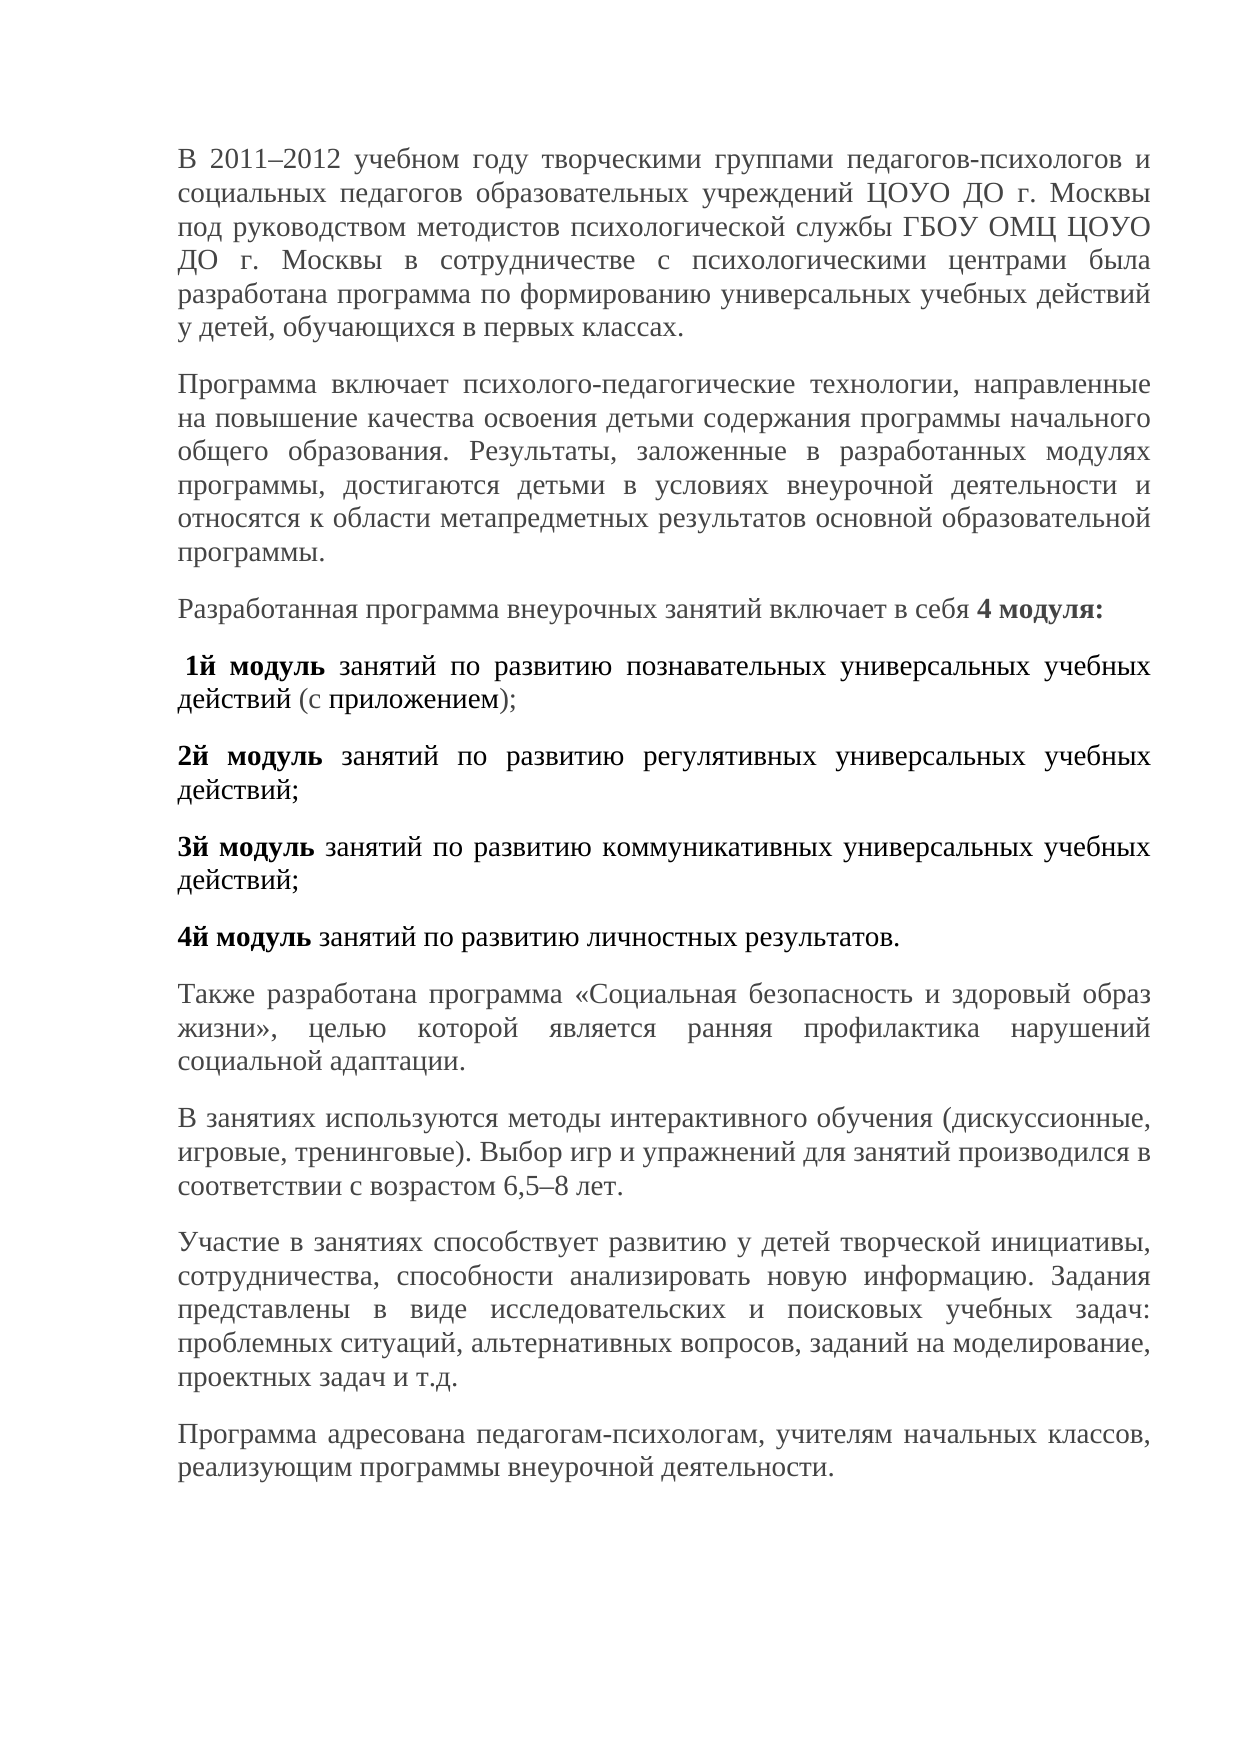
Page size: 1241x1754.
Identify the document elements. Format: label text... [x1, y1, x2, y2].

text Также разработана программа «Социальная безопасность и здоровый образ жизни», целью которой является ранняя профилактика нарушений социальной адаптации. [177, 976, 1152, 1077]
text 4й модуль занятий по развитию личностных результатов. [177, 919, 1152, 953]
text Программа включает психолого-педагогические технологии, направленные на повышение качества освоения детьми содержания программы начального общего образования. Результаты, заложенные в разработанных модулях программы, достигаются детьми в условиях внеурочной деятельности и относятся к области метапредметных результатов основной образовательной программы. [177, 366, 1152, 567]
text В 2011–2012 учебном году творческими группами педагогов-психологов и социальных педагогов образовательных учреждений ЦОУО ДО г. Москвы под руководством методистов психологической службы ГБОУ ОМЦ ЦОУО ДО г. Москвы в сотрудничестве с психологическими центрами была разработана программа по формированию универсальных учебных действий у детей, обучающихся в первых классах. [177, 142, 1152, 343]
text 2й модуль занятий по развитию регулятивных универсальных учебных действий; [177, 738, 1152, 806]
text Участие в занятиях способствует развитию у детей творческой инициативы, сотрудничества, способности анализировать новую информацию. Задания представлены в виде исследовательских и поисковых учебных задач: проблемных ситуаций, альтернативных вопросов, заданий на моделирование, проектных задач и т.д. [177, 1224, 1152, 1392]
text Разработанная программа внеурочных занятий включает в себя 4 модуля: [177, 591, 1152, 624]
text 3й модуль занятий по развитию коммуникативных универсальных учебных действий; [177, 829, 1152, 896]
text Программа адресована педагогам-психологам, учителям начальных классов, реализующим программы внеурочной деятельности. [177, 1416, 1152, 1483]
text 1й модуль занятий по развитию познавательных универсальных учебных действий (с приложением); [177, 648, 1152, 715]
text В занятиях используются методы интерактивного обучения (дискуссионные, игровые, тренинговые). Выбор игр и упражнений для занятий производился в соответствии с возрастом 6,5–8 лет. [177, 1101, 1152, 1201]
